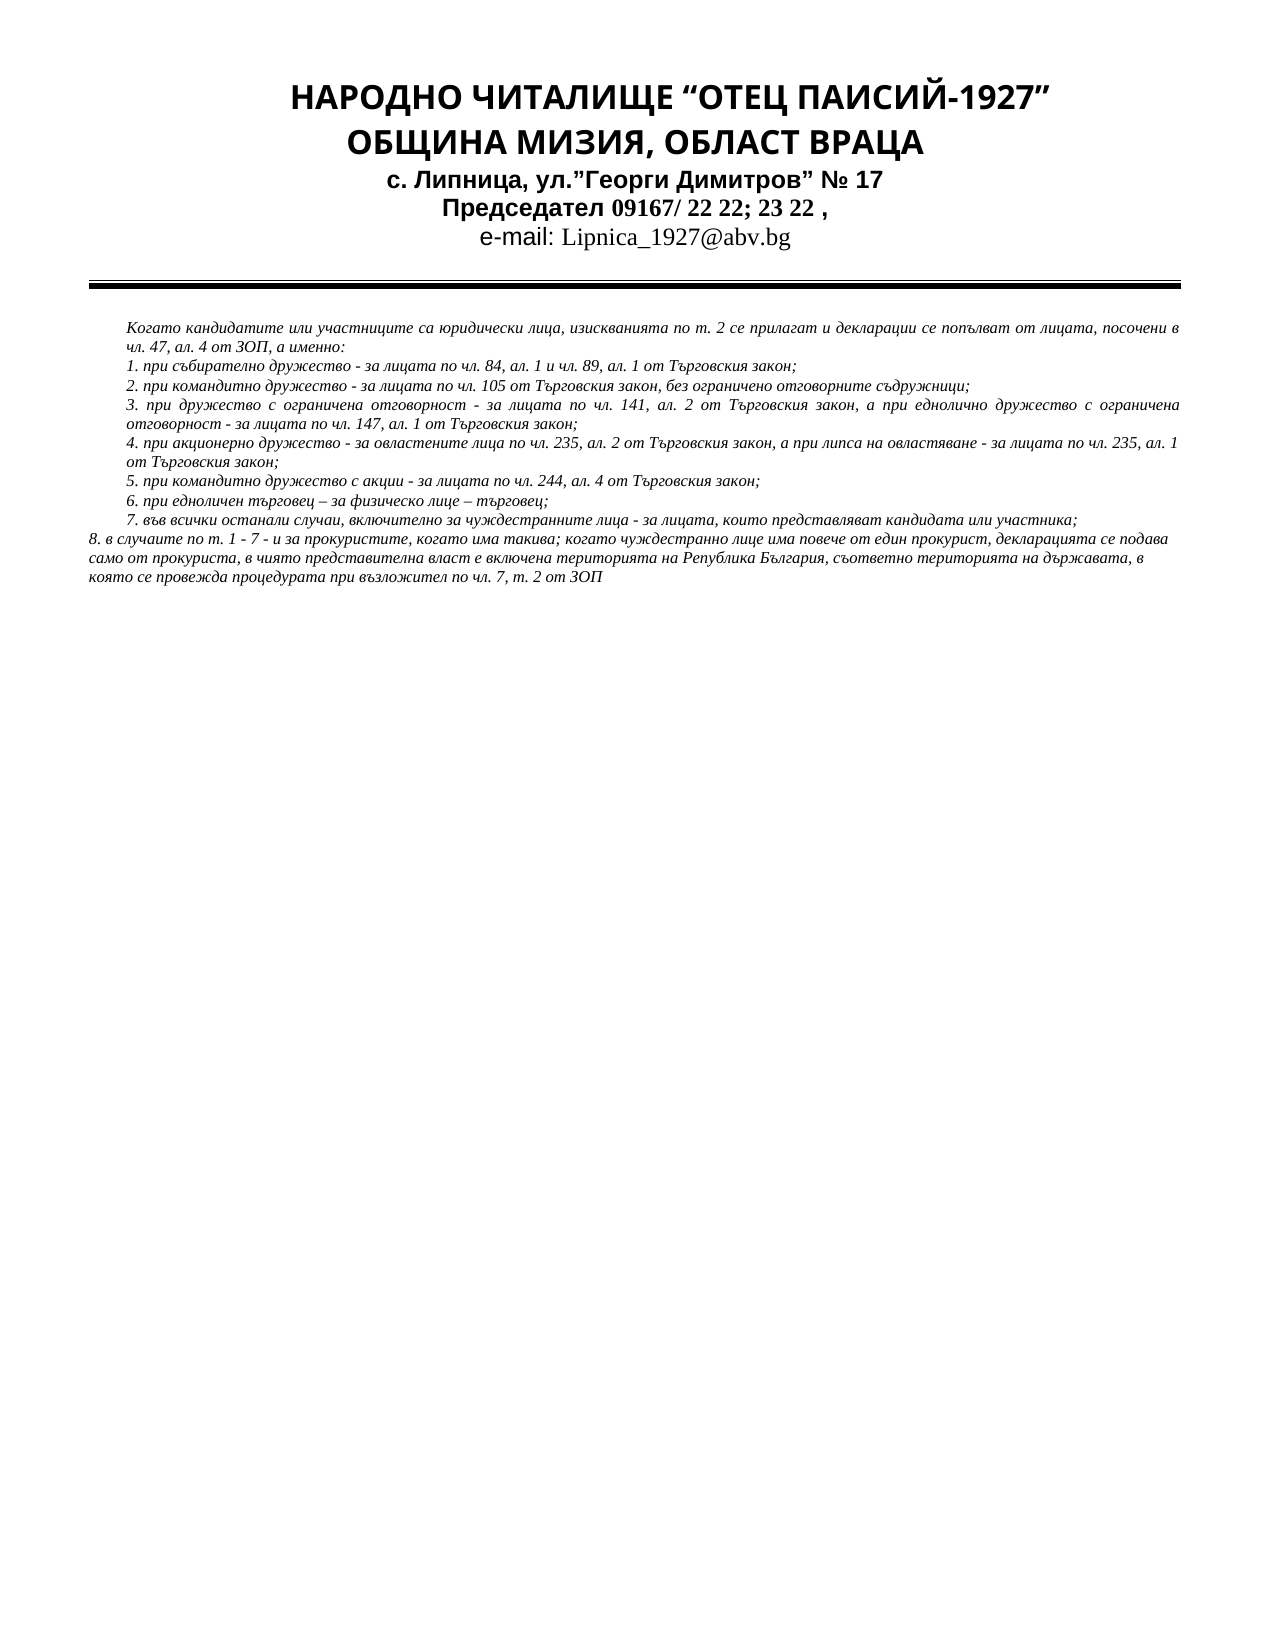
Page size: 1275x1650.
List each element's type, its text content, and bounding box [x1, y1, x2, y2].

text 4. при акционерно дружество - за овластените лица по чл. 235, ал. 2 от Търговския закон, а при липса на овластяване - за лицата по чл. 235, ал. 1 от Търговския закон; [126, 433, 1181, 471]
text 8. в случаите по т. 1 - 7 - и за прокуристите, когато има такива; когато чуждестранно лице има повече от един прокурист, декларацията се подава само от прокуриста, в чиято представителна власт е включена територията на Република България, съответно територията на държавата, в която се провежда процедурата при възложител по чл. 7, т. 2 от ЗОП [89, 529, 1181, 586]
text 7. във всички останали случаи, включително за чуждестранните лица - за лицата, които представляват кандидата или участника; [126, 509, 1181, 529]
text 5. при командитно дружество с акции - за лицата по чл. 244, ал. 4 от Търговския закон; [126, 471, 1181, 490]
text 6. при едноличен търговец – за физическо лице – търговец; [126, 490, 1181, 509]
text Когато кандидатите или участниците са юридически лица, изискванията по т. 2 се прилагат и декларации се попълват от лицата, посочени в чл. 47, ал. 4 от ЗОП, а именно: [126, 318, 1181, 356]
text 1. при събирателно дружество - за лицата по чл. 84, ал. 1 и чл. 89, ал. 1 от Търговския закон; [126, 356, 1181, 375]
text 3. при дружество с ограничена отговорност - за лицата по чл. 141, ал. 2 от Търговския закон, а при еднолично дружество с ограничена отговорност - за лицата по чл. 147, ал. 1 от Търговския закон; [126, 394, 1181, 433]
text 2. при командитно дружество - за лицата по чл. 105 от Търговския закон, без ограничено отговорните съдружници; [126, 375, 1181, 394]
